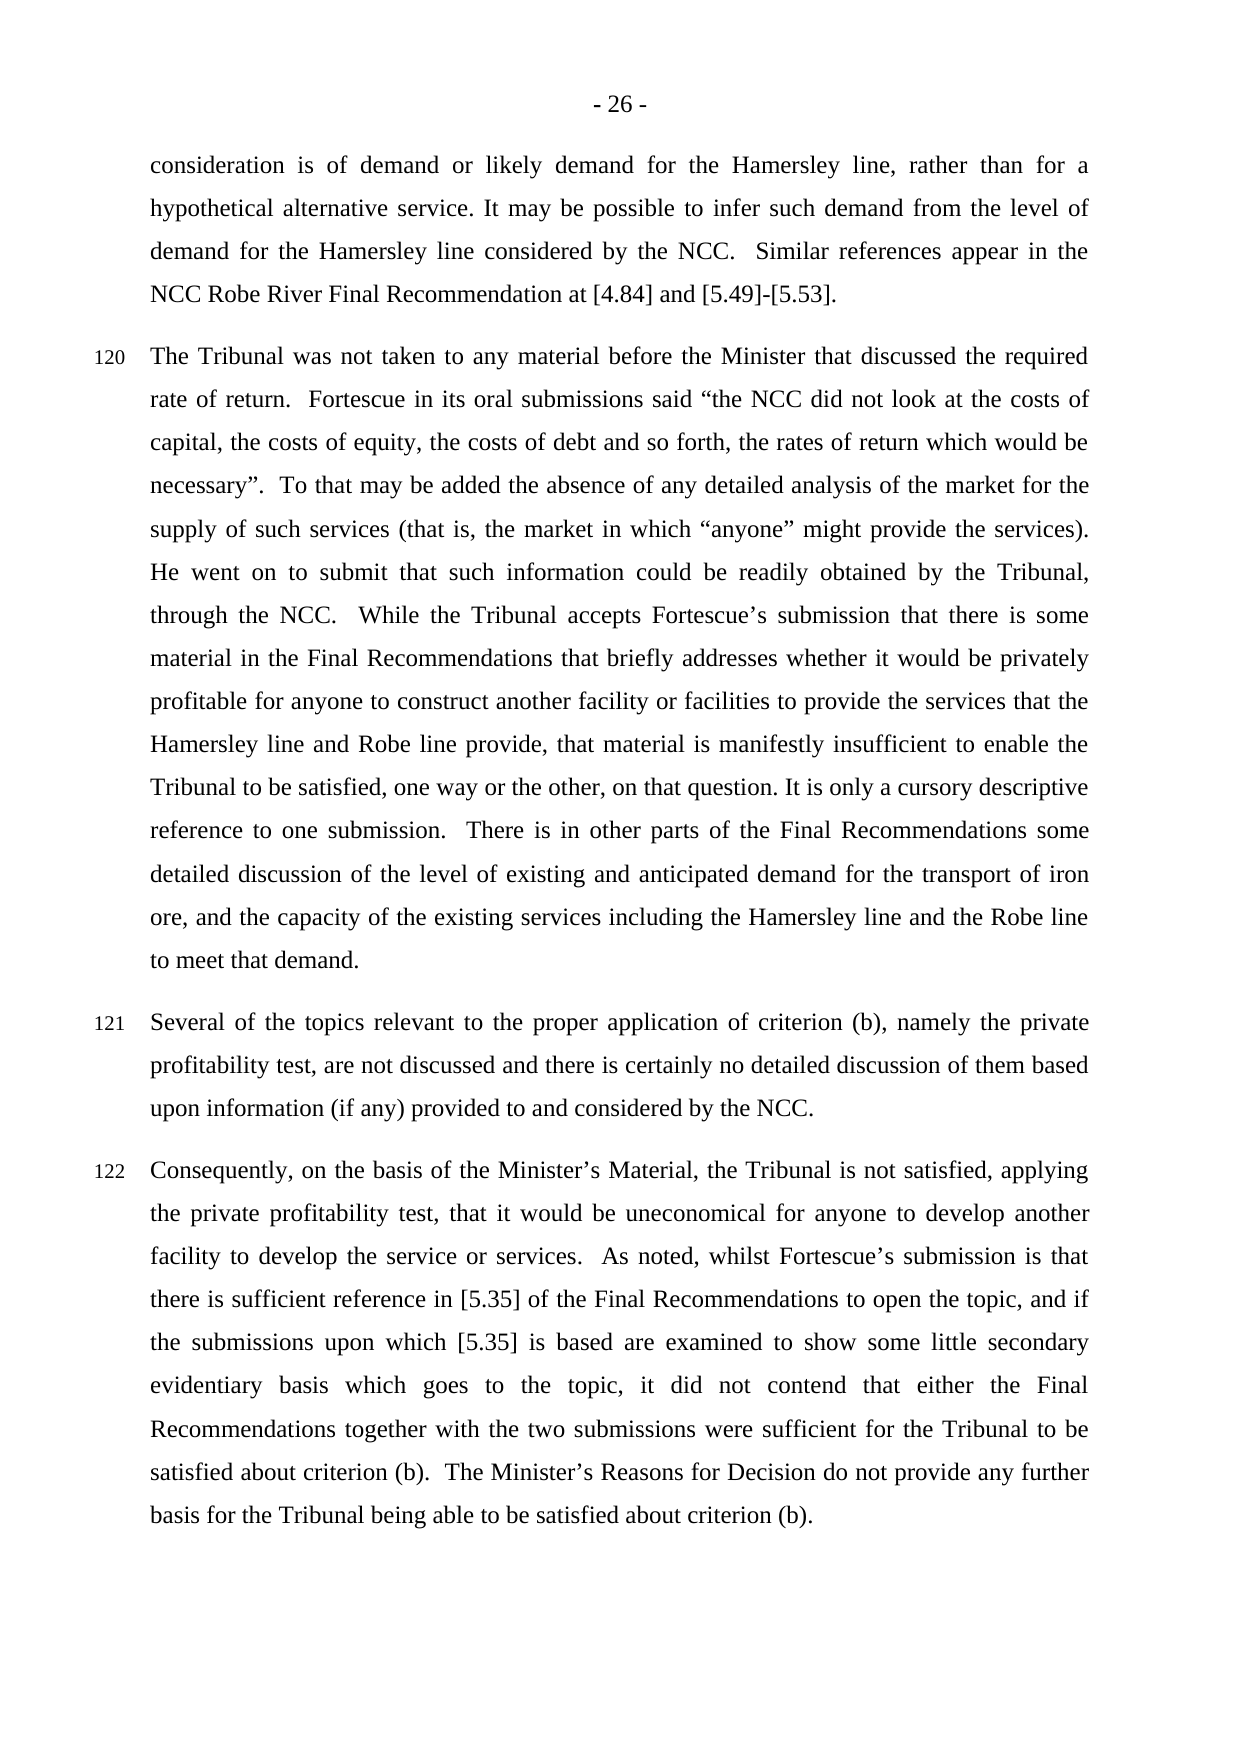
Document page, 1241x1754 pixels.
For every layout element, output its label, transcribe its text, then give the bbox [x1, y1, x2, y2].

text The Tribunal was not taken to any material before the Minister that discussed the required rate of return. Fortescue in its oral submissions said “the NCC did not look at the costs of capital, the costs of equity, the costs of debt and so forth, the rates of return which would be necessary”. To that may be added the absence of any detailed analysis of the market for the supply of such services (that is, the market in which “anyone” might provide the services). He went on to submit that such information could be readily obtained by the Tribunal, through the NCC. While the Tribunal accepts Fortescue’s submission that there is some material in the Final Recommendations that briefly addresses whether it would be privately profitable for anyone to construct another facility or facilities to provide the services that the Hamersley line and Robe line provide, that material is manifestly insufficient to enable the Tribunal to be satisfied, one way or the other, on that question. It is only a cursory descriptive reference to one submission. There is in other parts of the Final Recommendations some detailed discussion of the level of existing and anticipated demand for the transport of iron ore, and the capacity of the existing services including the Hamersley line and the Robe line to meet that demand. [94, 341, 1090, 974]
text Several of the topics relevant to the proper application of criterion (b), namely the private profitability test, are not discussed and there is certainly no detailed discussion of them based upon information (if any) provided to and considered by the NCC. [94, 1007, 1090, 1122]
text Consequently, on the basis of the Minister’s Material, the Tribunal is not satisfied, applying the private profitability test, that it would be uneconomical for anyone to develop another facility to develop the service or services. As noted, whilst Fortescue’s submission is that there is sufficient reference in [5.35] of the Final Recommendations to open the topic, and if the submissions upon which [5.35] is based are examined to show some little secondary evidentiary basis which goes to the topic, it did not contend that either the Final Recommendations together with the two submissions were sufficient for the Tribunal to be satisfied about criterion (b). The Minister’s Reasons for Decision do not provide any further basis for the Tribunal being able to be satisfied about criterion (b). [94, 1155, 1090, 1529]
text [94, 150, 1090, 308]
